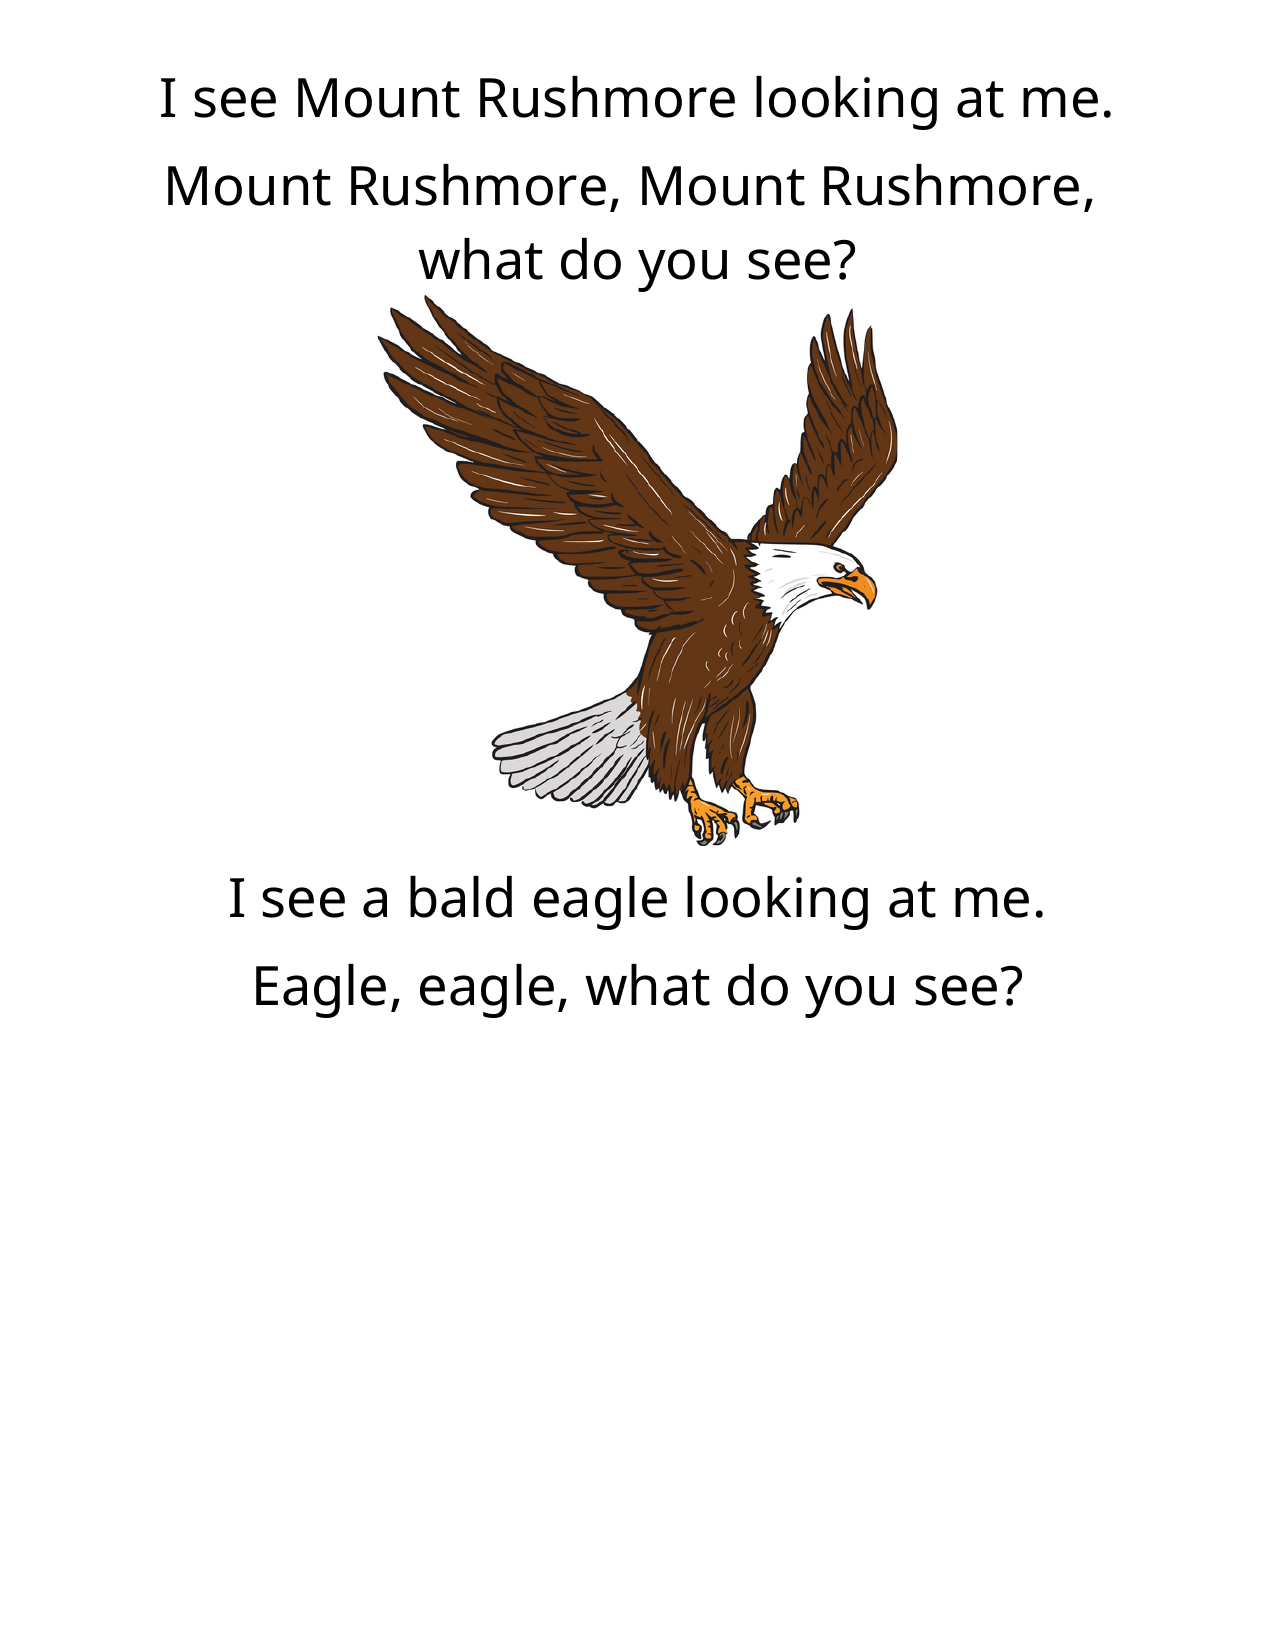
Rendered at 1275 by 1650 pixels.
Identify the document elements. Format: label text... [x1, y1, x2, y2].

text Mount Rushmore, Mount Rushmore, what do you see? [60, 148, 1215, 295]
text I see Mount Rushmore looking at me. [60, 60, 1215, 134]
text Eagle, eagle, what do you see? [60, 947, 1215, 1021]
text I see a bald eagle looking at me. [60, 859, 1215, 933]
picture [377, 295, 898, 846]
